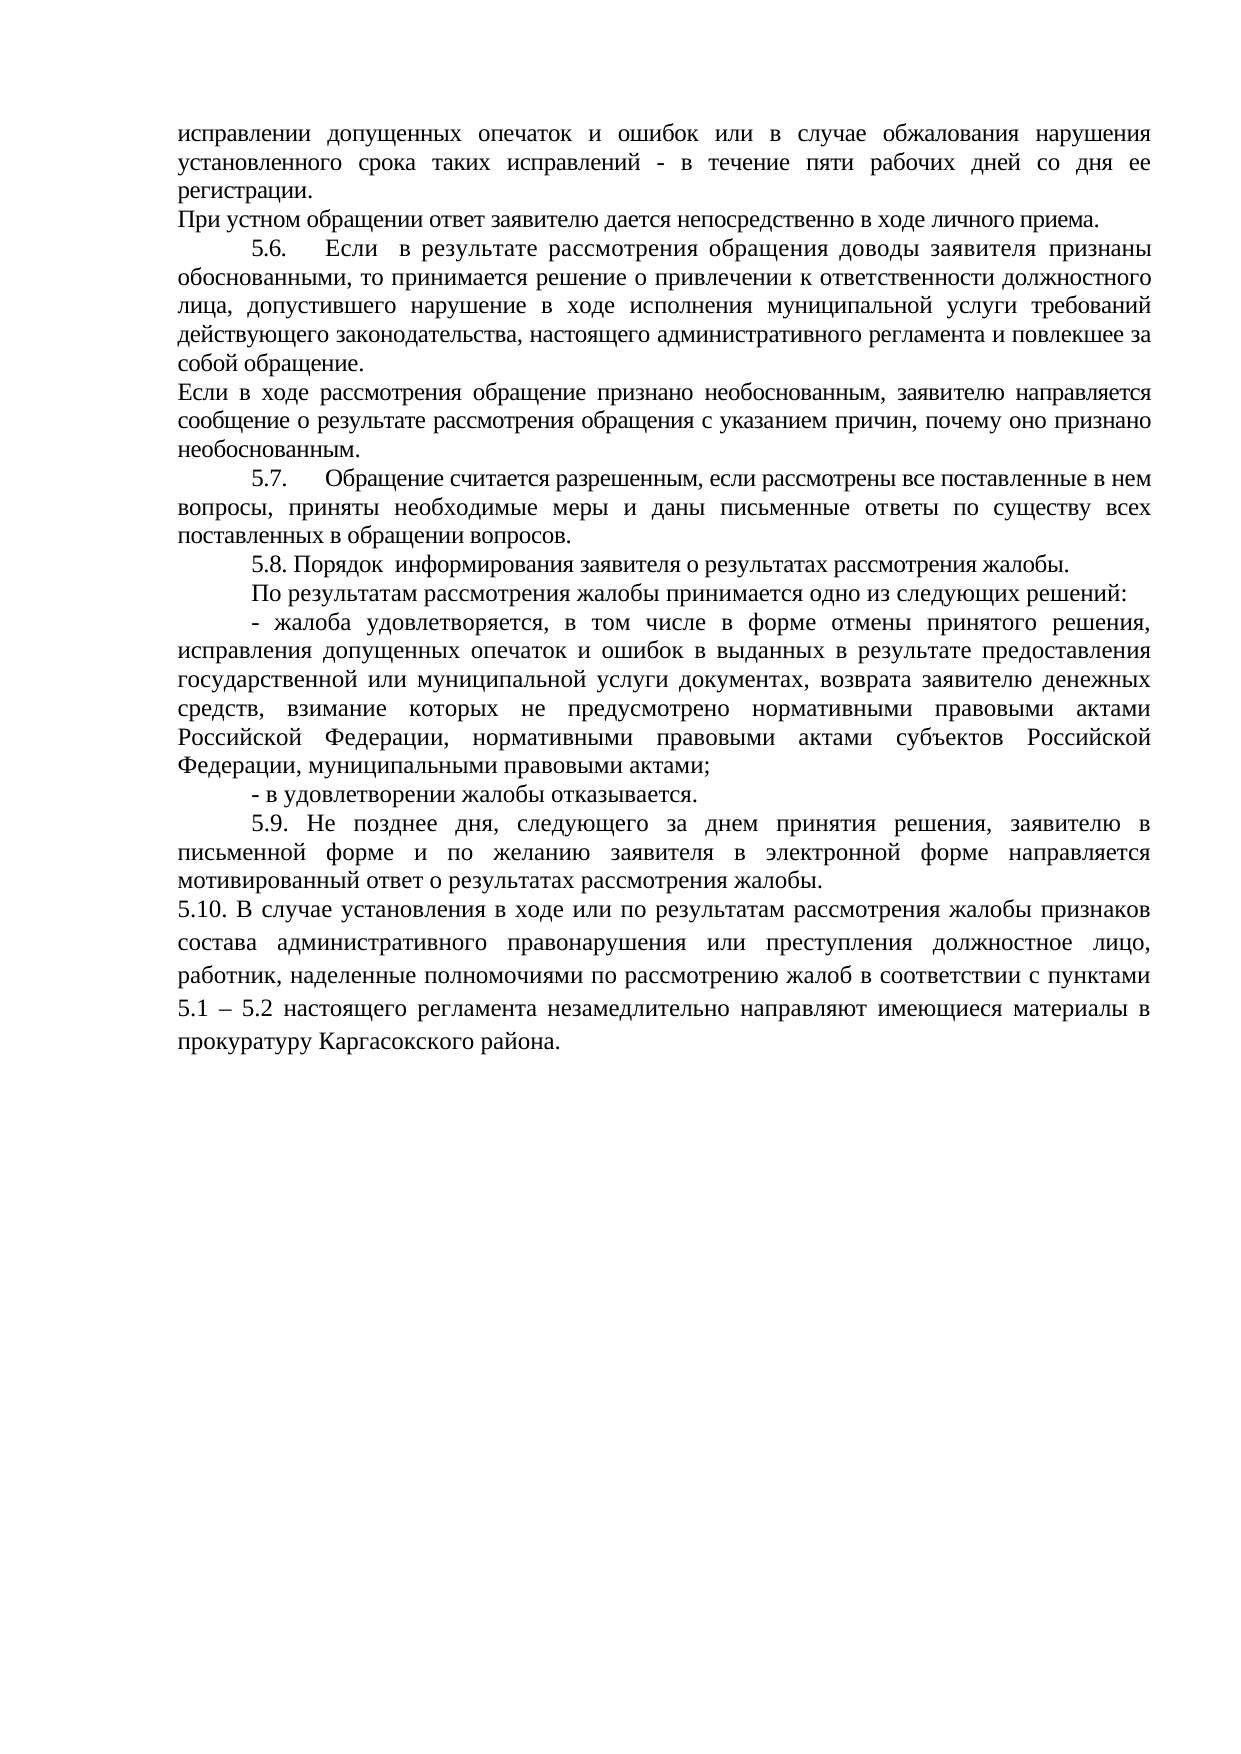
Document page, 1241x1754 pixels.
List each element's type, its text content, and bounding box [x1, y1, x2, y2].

text 5.8. Порядок информирования заявителя о результатах рассмотрения жалобы. [177, 549, 1152, 578]
text 5.10. В случае установления в ходе или по результатам рассмотрения жалобы признаков состава административного правонарушения или преступления должностное лицо, работник, наделенные полномочиями по рассмотрению жалоб в соответствии с пунктами 5.1 – 5.2 настоящего регламента незамедлительно направляют имеющиеся материалы в прокуратуру Каргасокского района. [177, 894, 1152, 1055]
text - в удовлетворении жалобы отказывается. [177, 779, 1152, 808]
text При устном обращении ответ заявителю дается непосредственно в ходе личного приема. [177, 204, 1152, 233]
text - жалоба удовлетворяется, в том числе в форме отмены принятого решения, исправления допущенных опечаток и ошибок в выданных в результате предоставления государственной или муниципальной услуги документах, возврата заявителю денежных средств, взимание которых не предусмотрено нормативными правовыми актами Российской Федерации, нормативными правовыми актами субъектов Российской Федерации, муниципальными правовыми актами; [177, 607, 1152, 779]
text Если в ходе рассмотрения обращение признано необоснованным, заявителю направляется сообщение о результате рассмотрения обращения с указанием причин, почему оно признано необоснованным. [177, 377, 1152, 463]
text 5.9. Не позднее дня, следующего за днем принятия решения, заявителю в письменной форме и по желанию заявителя в электронной форме направляется мотивированный ответ о результатах рассмотрения жалобы. [177, 808, 1152, 894]
text 5.7. Обращение считается разрешенным, если рассмотрены все поставленные в нем вопросы, приняты необходимые меры и даны письменные ответы по существу всех поставленных в обращении вопросов. [177, 463, 1152, 549]
text 5.6. Если в результате рассмотрения обращения доводы заявителя признаны обоснованными, то принимается решение о привлечении к ответственности должностного лица, допустившего нарушение в ходе исполнения муниципальной услуги требований действующего законодательства, настоящего административного регламента и повлекшее за собой обращение. [177, 233, 1152, 377]
text По результатам рассмотрения жалобы принимается одно из следующих решений: [177, 578, 1152, 607]
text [177, 118, 1152, 204]
